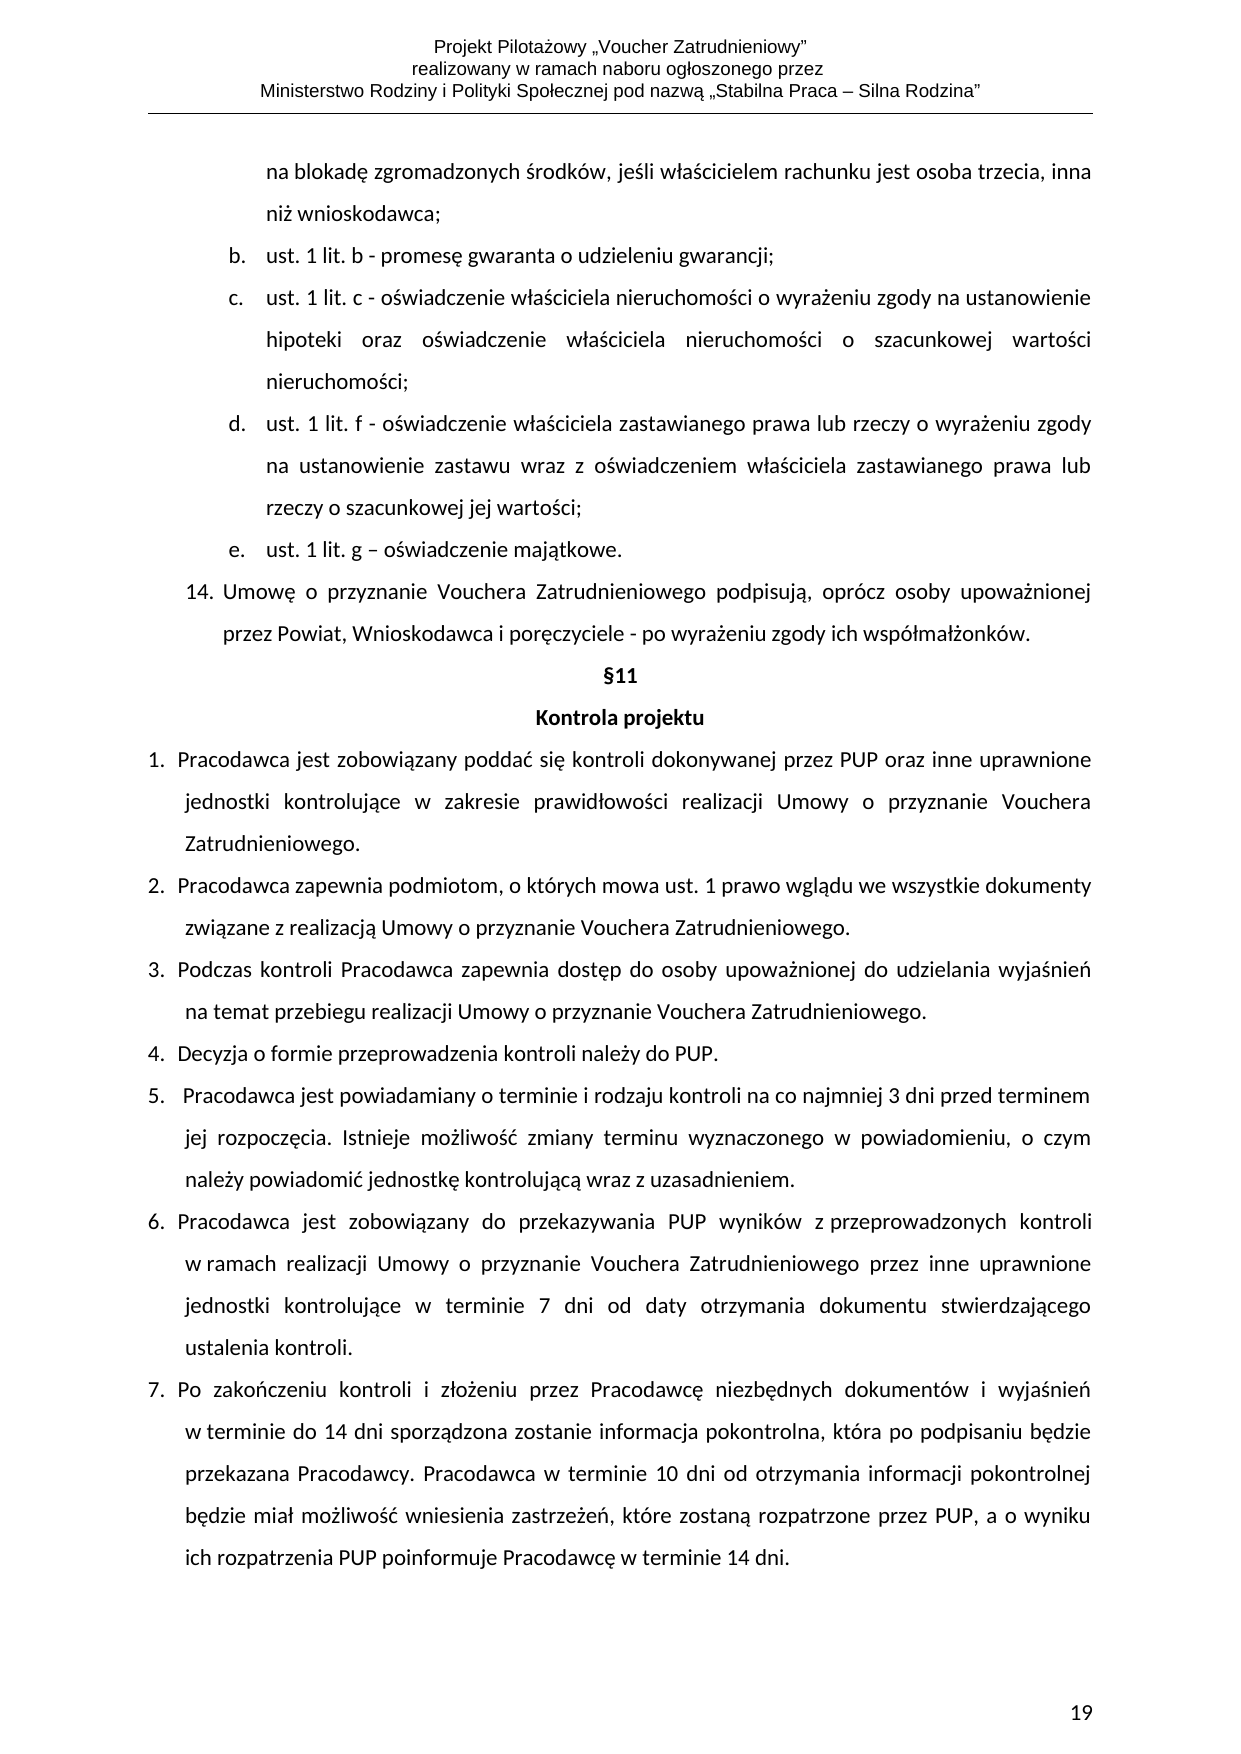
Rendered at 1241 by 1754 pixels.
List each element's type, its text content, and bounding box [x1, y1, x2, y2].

list Decyzja o formie przeprowadzenia kontroli należy do PUP. [148, 1039, 1093, 1067]
text Kontrola projektu [148, 703, 1093, 731]
list Podczas kontroli Pracodawca zapewnia dostęp do osoby upoważnionej do udzielania wyjaśnień na temat przebiegu realizacji Umowy o przyznanie Vouchera Zatrudnieniowego. [148, 955, 1093, 1025]
list Pracodawca zapewnia podmiotom, o których mowa ust. 1 prawo wglądu we wszystkie dokumenty związane z realizacją Umowy o przyznanie Vouchera Zatrudnieniowego. [148, 871, 1093, 941]
list Po zakończeniu kontroli i złożeniu przez Pracodawcę niezbędnych dokumentów i wyjaśnień w terminie do 14 dni sporządzona zostanie informacja pokontrolna, która po podpisaniu będzie przekazana Pracodawcy. Pracodawca w terminie 10 dni od otrzymania informacji pokontrolnej będzie miał możliwość wniesienia zastrzeżeń, które zostaną rozpatrzone przez PUP, a o wyniku ich rozpatrzenia PUP poinformuje Pracodawcę w terminie 14 dni. [148, 1375, 1093, 1571]
text §11 [148, 661, 1093, 689]
list ust. 1 lit. g – oświadczenie majątkowe. [228, 535, 1093, 563]
list Umowę o przyznanie Vouchera Zatrudnieniowego podpisują, oprócz osoby upoważnionej przez Powiat, Wnioskodawca i poręczyciele - po wyrażeniu zgody ich współmałżonków. [185, 577, 1093, 647]
list Pracodawca jest powiadamiany o terminie i rodzaju kontroli na co najmniej 3 dni przed terminem jej rozpoczęcia. Istnieje możliwość zmiany terminu wyznaczonego w powiadomieniu, o czym należy powiadomić jednostkę kontrolującą wraz z uzasadnieniem. [148, 1081, 1093, 1193]
list Pracodawca jest zobowiązany poddać się kontroli dokonywanej przez PUP oraz inne uprawnione jednostki kontrolujące w zakresie prawidłowości realizacji Umowy o przyznanie Vouchera Zatrudnieniowego. [148, 745, 1093, 857]
list Pracodawca jest zobowiązany do przekazywania PUP wyników z przeprowadzonych kontroli w ramach realizacji Umowy o przyznanie Vouchera Zatrudnieniowego przez inne uprawnione jednostki kontrolujące w terminie 7 dni od daty otrzymania dokumentu stwierdzającego ustalenia kontroli. [148, 1207, 1093, 1361]
list ust. 1 lit. b - promesę gwaranta o udzieleniu gwarancji; [228, 241, 1093, 269]
list ust. 1 lit. f - oświadczenie właściciela zastawianego prawa lub rzeczy o wyrażeniu zgody na ustanowienie zastawu wraz z oświadczeniem właściciela zastawianego prawa lub rzeczy o szacunkowej jej wartości; [228, 409, 1093, 521]
list ust. 1 lit. c - oświadczenie właściciela nieruchomości o wyrażeniu zgody na ustanowienie hipoteki oraz oświadczenie właściciela nieruchomości o szacunkowej wartości nieruchomości; [228, 283, 1093, 395]
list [228, 157, 1093, 227]
